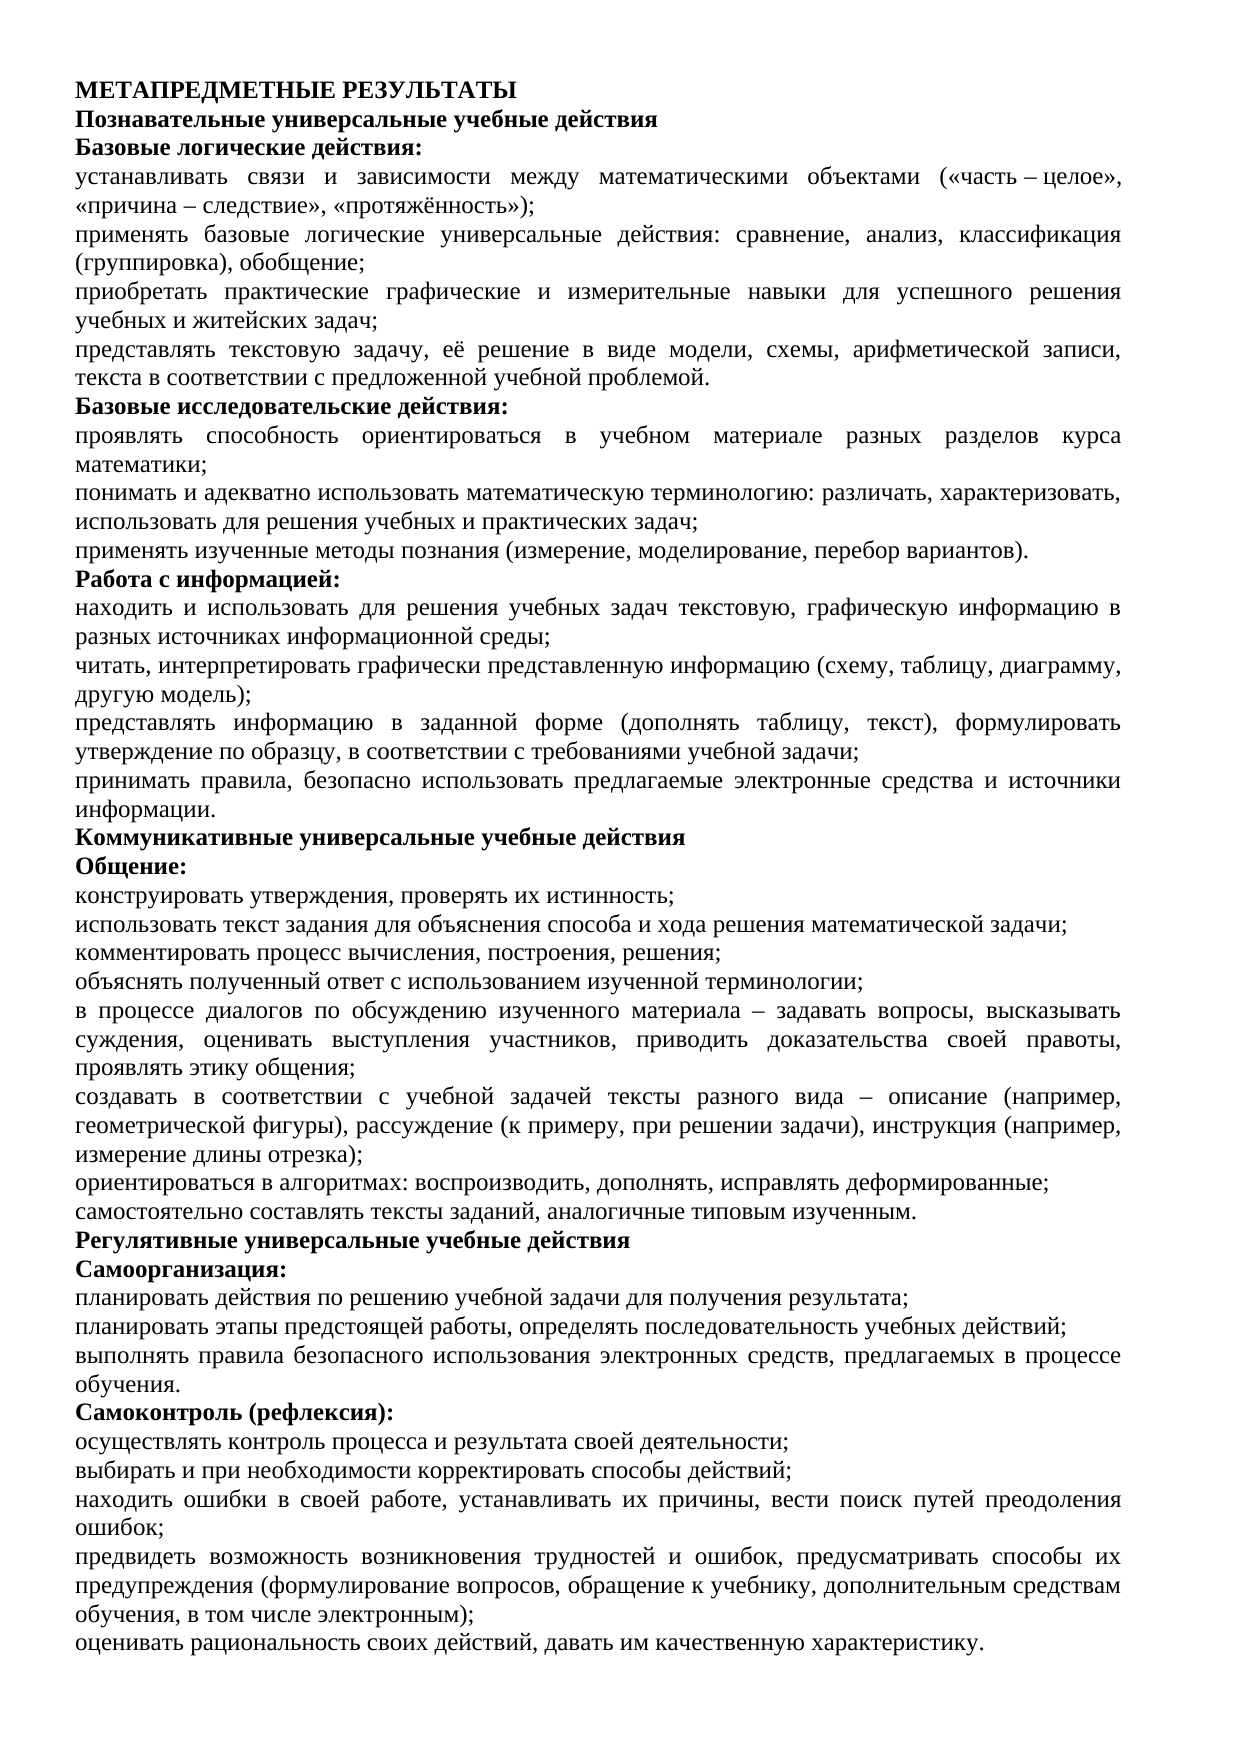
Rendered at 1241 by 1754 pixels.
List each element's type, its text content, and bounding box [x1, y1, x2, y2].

text осуществлять контроль процесса и результата своей деятельности; [75, 1426, 1122, 1455]
text Коммуникативные универсальные учебные действия [75, 822, 1122, 851]
text читать, интерпретировать графически представленную информацию (схему, таблицу, диаграмму, другую модель); [75, 650, 1122, 707]
text использовать текст задания для объяснения способа и хода решения математической задачи; [75, 909, 1122, 937]
text планировать действия по решению учебной задачи для получения результата; [75, 1282, 1122, 1311]
text Работа с информацией: [75, 564, 1122, 592]
text объяснять полученный ответ с использованием изученной терминологии; [75, 966, 1122, 995]
text устанавливать связи и зависимости между математическими объектами («часть – целое», «причина – следствие», «протяжённость»); [75, 161, 1122, 219]
text представлять информацию в заданной форме (дополнять таблицу, текст), формулировать утверждение по образцу, в соответствии с требованиями учебной задачи; [75, 707, 1122, 765]
text Общение: [75, 851, 1122, 880]
text приобретать практические графические и измерительные навыки для успешного решения учебных и житейских задач; [75, 276, 1122, 334]
text Самоорганизация: [75, 1254, 1122, 1282]
text планировать этапы предстоящей работы, определять последовательность учебных действий; [75, 1311, 1122, 1340]
text применять изученные методы познания (измерение, моделирование, перебор вариантов). [75, 535, 1122, 564]
text Самоконтроль (рефлексия): [75, 1397, 1122, 1426]
text МЕТАПРЕДМЕТНЫЕ РЕЗУЛЬТАТЫ [75, 75, 1122, 104]
text Познавательные универсальные учебные действия [75, 104, 1122, 132]
text применять базовые логические универсальные действия: сравнение, анализ, классификация (группировка), обобщение; [75, 219, 1122, 276]
text комментировать процесс вычисления, построения, решения; [75, 937, 1122, 966]
text представлять текстовую задачу, её решение в виде модели, схемы, арифметической записи, текста в соответствии с предложенной учебной проблемой. [75, 334, 1122, 391]
text находить и использовать для решения учебных задач текстовую, графическую информацию в разных источниках информационной среды; [75, 592, 1122, 650]
text самостоятельно составлять тексты заданий, аналогичные типовым изученным. [75, 1196, 1122, 1225]
text принимать правила, безопасно использовать предлагаемые электронные средства и источники информации. [75, 765, 1122, 822]
text выбирать и при необходимости корректировать способы действий; [75, 1455, 1122, 1484]
text Регулятивные универсальные учебные действия [75, 1225, 1122, 1254]
text Базовые логические действия: [75, 132, 1122, 161]
text в процессе диалогов по обсуждению изученного материала – задавать вопросы, высказывать суждения, оценивать выступления участников, приводить доказательства своей правоты, проявлять этику общения; [75, 995, 1122, 1081]
text предвидеть возможность возникновения трудностей и ошибок, предусматривать способы их предупреждения (формулирование вопросов, обращение к учебнику, дополнительным средствам обучения, в том числе электронным); [75, 1541, 1122, 1627]
text выполнять правила безопасного использования электронных средств, предлагаемых в процессе обучения. [75, 1340, 1122, 1397]
text понимать и адекватно использовать математическую терминологию: различать, характеризовать, использовать для решения учебных и практических задач; [75, 477, 1122, 535]
text проявлять способность ориентироваться в учебном материале разных разделов курса математики; [75, 420, 1122, 477]
text создавать в соответствии с учебной задачей тексты разного вида – описание (например, геометрической фигуры), рассуждение (к примеру, при решении задачи), инструкция (например, измерение длины отрезка); [75, 1081, 1122, 1167]
text ориентироваться в алгоритмах: воспроизводить, дополнять, исправлять деформированные; [75, 1167, 1122, 1196]
text конструировать утверждения, проверять их истинность; [75, 880, 1122, 909]
text находить ошибки в своей работе, устанавливать их причины, вести поиск путей преодоления ошибок; [75, 1484, 1122, 1541]
text Базовые исследовательские действия: [75, 391, 1122, 420]
text оценивать рациональность своих действий, давать им качественную характеристику. [75, 1627, 1122, 1656]
